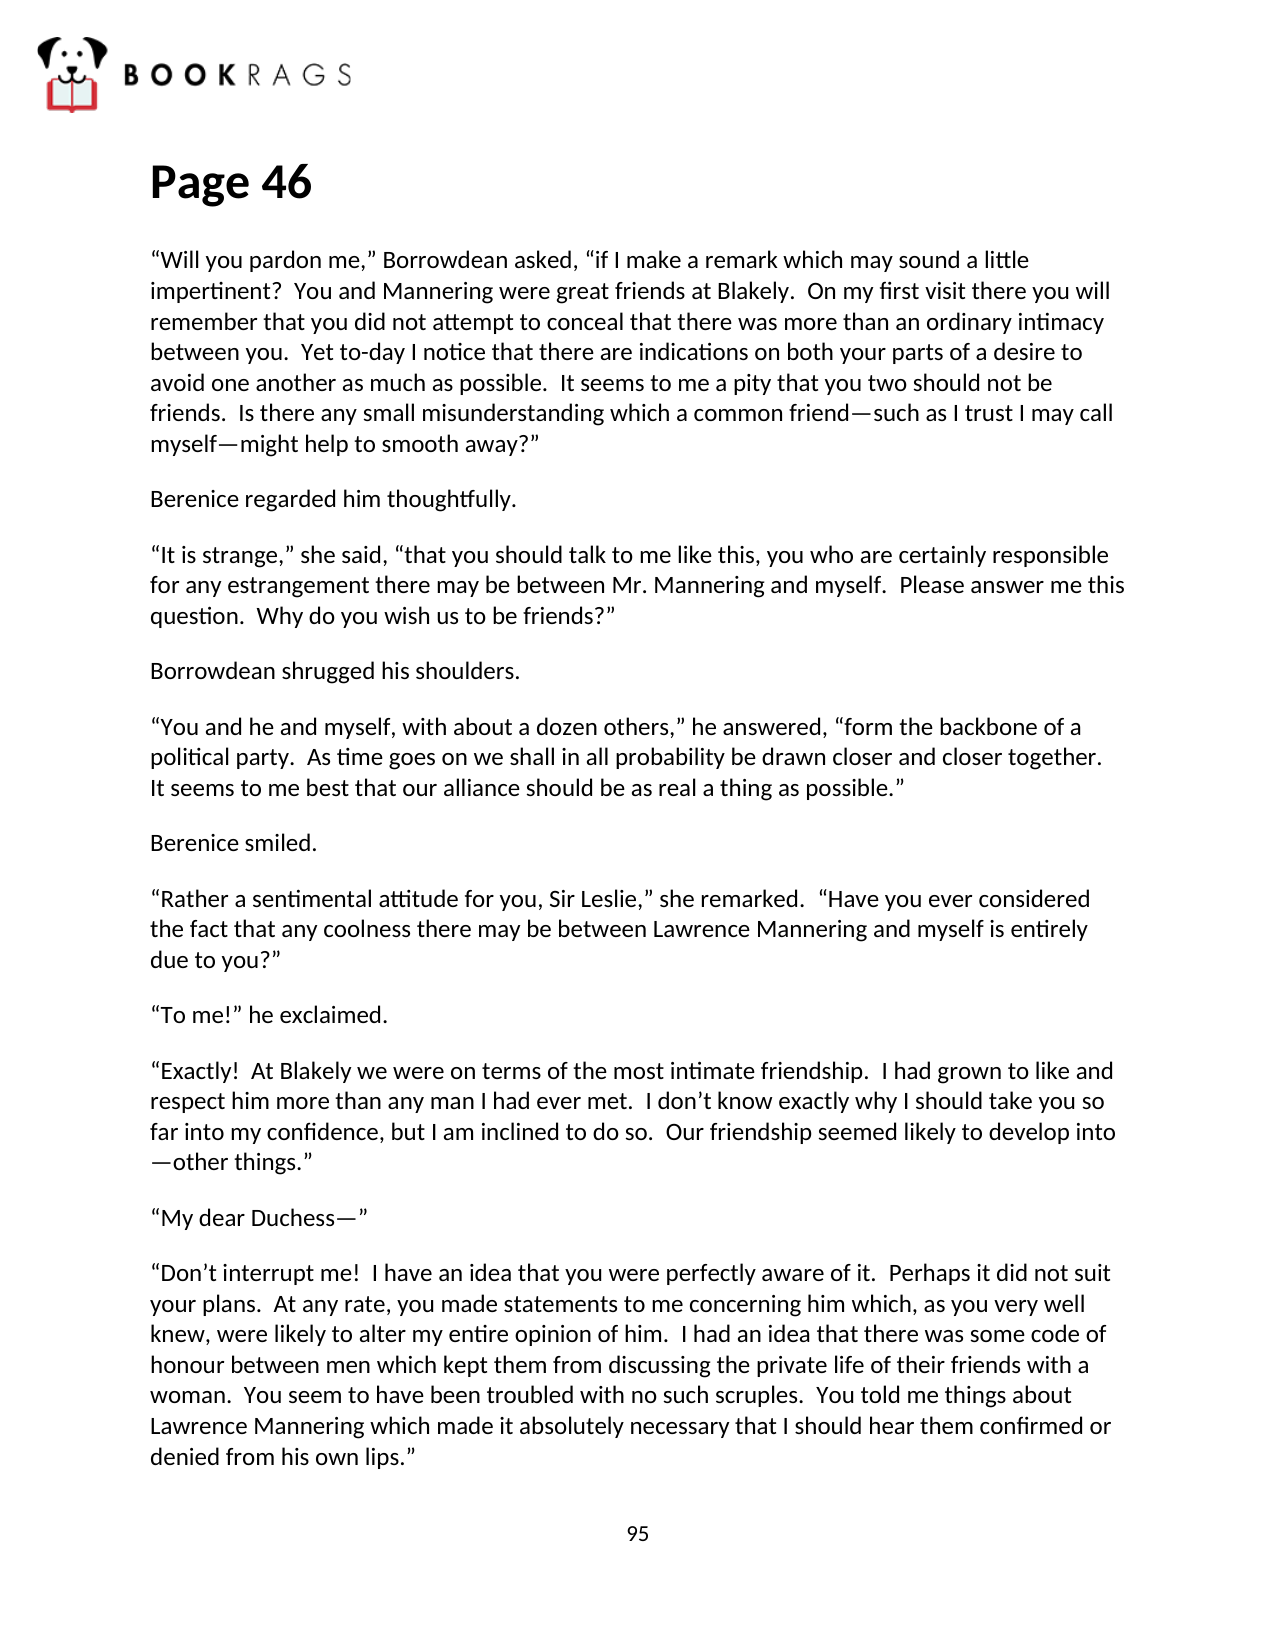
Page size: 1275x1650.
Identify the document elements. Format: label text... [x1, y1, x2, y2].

text “It is strange,” she said, “that you should talk to me like this, you who are certainly responsible for any estrangement there may be between Mr. Mannering and myself. Please answer me this question. Why do you wish us to be friends?” [150, 539, 1125, 630]
text Berenice regarded him thoughtfully. [150, 483, 1125, 514]
text “My dear Duchess—­” [150, 1202, 1125, 1233]
text “You and he and myself, with about a dozen others,” he answered, “form the backbone of a political party. As time goes on we shall in all probability be drawn closer and closer together. It seems to me best that our alliance should be as real a thing as possible.” [150, 711, 1125, 802]
text Borrowdean shrugged his shoulders. [150, 655, 1125, 686]
text Page 46 [150, 150, 1125, 211]
text “Exactly! At Blakely we were on terms of the most intimate friendship. I had grown to like and respect him more than any man I had ever met. I don’t know exactly why I should take you so far into my confidence, but I am inclined to do so. Our friendship seemed likely to develop into—­other things.” [150, 1055, 1125, 1177]
text Berenice smiled. [150, 827, 1125, 858]
text “Will you pardon me,” Borrowdean asked, “if I make a remark which may sound a little impertinent? You and Mannering were great friends at Blakely. On my first visit there you will remember that you did not attempt to conceal that there was more than an ordinary intimacy between you. Yet to-day I notice that there are indications on both your parts of a desire to avoid one another as much as possible. It seems to me a pity that you two should not be friends. Is there any small misunderstanding which a common friend—­such as I trust I may call myself—­might help to smooth away?” [150, 244, 1125, 458]
text “Don’t interrupt me! I have an idea that you were perfectly aware of it. Perhaps it did not suit your plans. At any rate, you made statements to me concerning him which, as you very well knew, were likely to alter my entire opinion of him. I had an idea that there was some code of honour between men which kept them from discussing the private life of their friends with a woman. You seem to have been troubled with no such scruples. You told me things about Lawrence Mannering which made it absolutely necessary that I should hear them confirmed or denied from his own lips.” [150, 1258, 1125, 1471]
picture [37, 37, 351, 113]
text “Rather a sentimental attitude for you, Sir Leslie,” she remarked. “Have you ever considered the fact that any coolness there may be between Lawrence Mannering and myself is entirely due to you?” [150, 883, 1125, 974]
text “To me!” he exclaimed. [150, 999, 1125, 1030]
